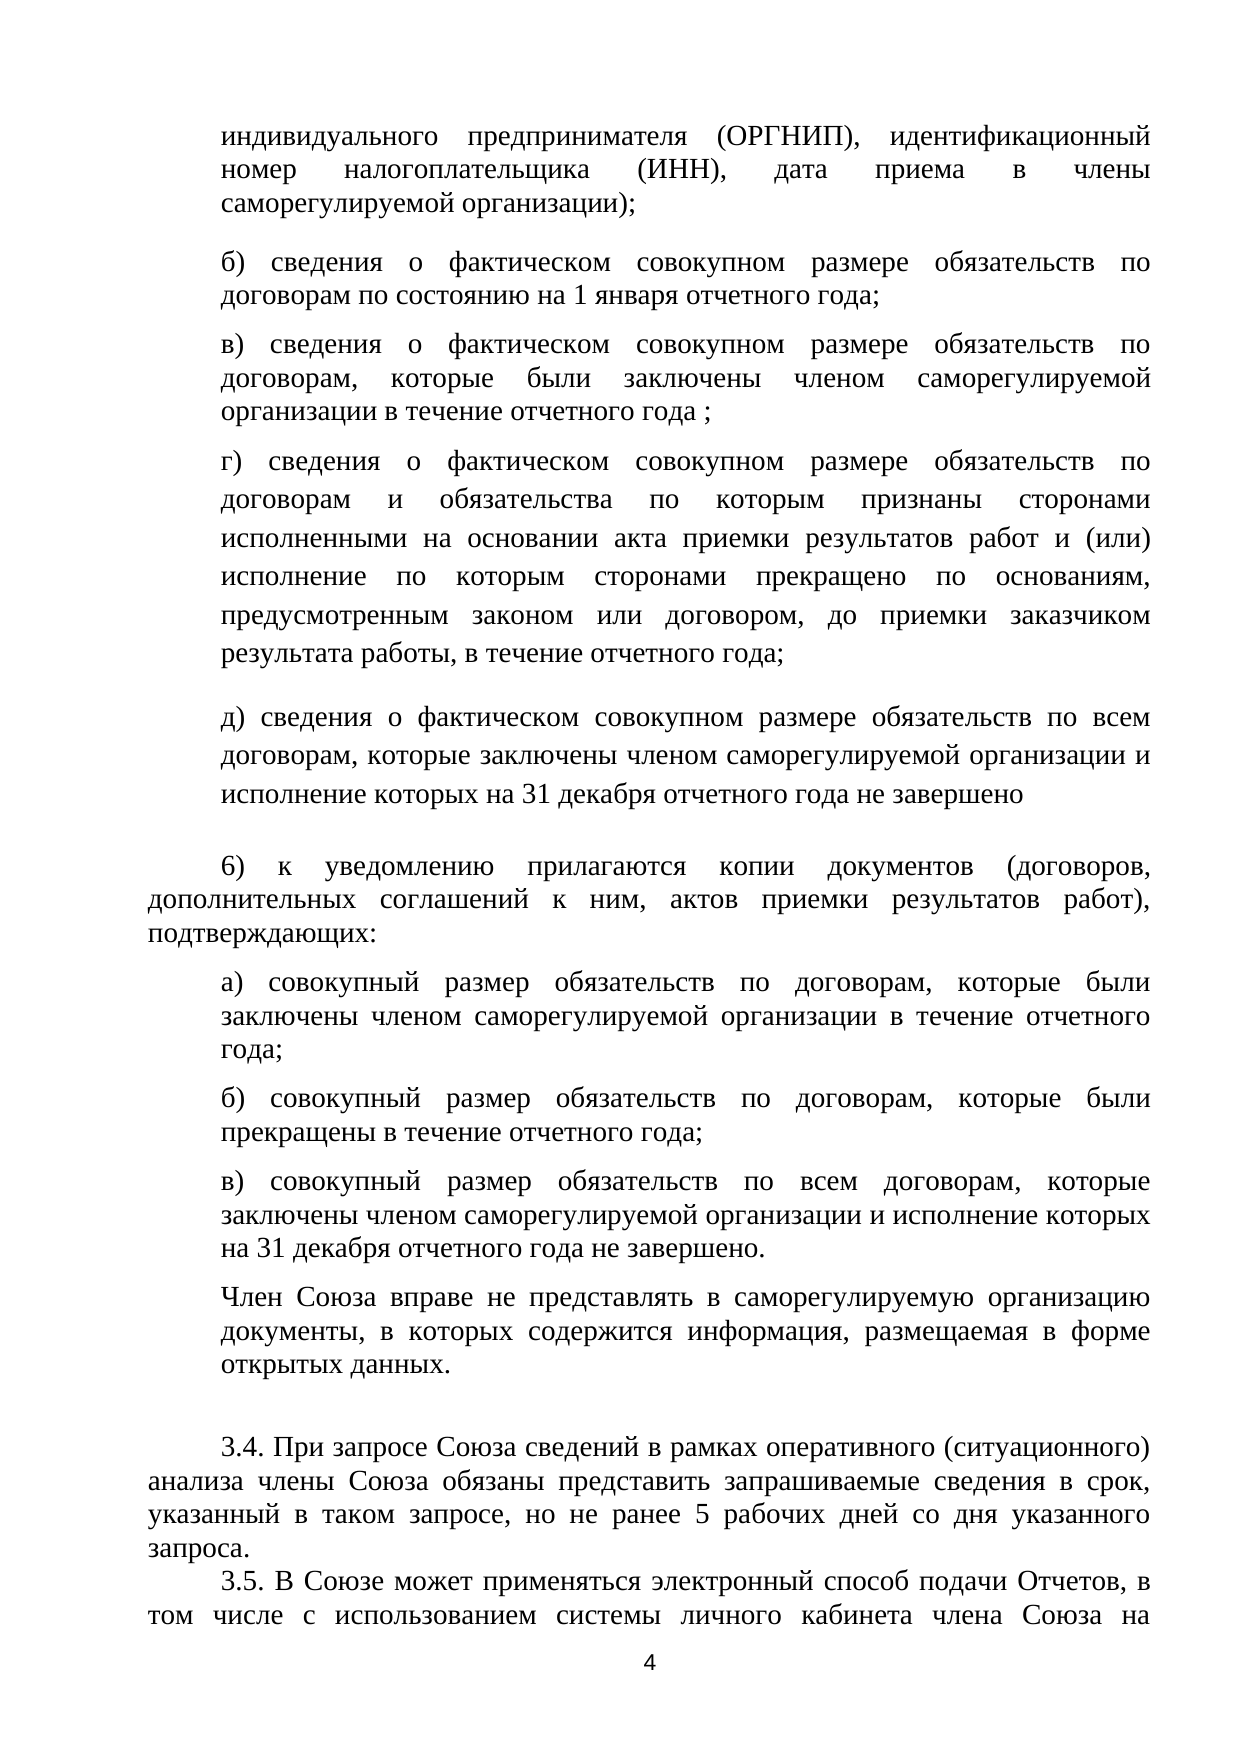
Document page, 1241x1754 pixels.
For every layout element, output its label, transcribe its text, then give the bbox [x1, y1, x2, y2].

text 6) к уведомлению прилагаются копии документов (договоров, дополнительных соглашений к ним, актов приемки результатов работ), подтверждающих: [148, 848, 1152, 949]
text в) совокупный размер обязательств по всем договорам, которые заключены членом саморегулируемой организации и исполнение которых на 31 декабря отчетного года не завершено. [221, 1163, 1152, 1264]
text а) совокупный размер обязательств по договорам, которые были заключены членом саморегулируемой организации в течение отчетного года; [221, 964, 1152, 1065]
text Член Союза вправе не представлять в саморегулируемую организацию документы, в которых содержится информация, размещаемая в форме открытых данных. [221, 1279, 1152, 1380]
text д) сведения о фактическом совокупном размере обязательств по всем договорам, которые заключены членом саморегулируемой организации и исполнение которых на 31 декабря отчетного года не завершено [221, 699, 1152, 809]
text б) сведения о фактическом совокупном размере обязательств по договорам по состоянию на 1 января отчетного года; [221, 244, 1152, 311]
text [148, 1563, 1152, 1631]
text г) сведения о фактическом совокупном размере обязательств по договорам и обязательства по которым признаны сторонами исполненными на основании акта приемки результатов работ и (или) исполнение по которым сторонами прекращено по основаниям, предусмотренным законом или договором, до приемки заказчиком результата работы, в течение отчетного года; [221, 443, 1152, 669]
text 3.4. При запросе Союза сведений в рамках оперативного (ситуационного) анализа члены Союза обязаны представить запрашиваемые сведения в срок, указанный в таком запросе, но не ранее 5 рабочих дней со дня указанного запроса. [148, 1429, 1152, 1563]
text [221, 118, 1152, 219]
text б) совокупный размер обязательств по договорам, которые были прекращены в течение отчетного года; [221, 1081, 1152, 1148]
text в) сведения о фактическом совокупном размере обязательств по договорам, которые были заключены членом саморегулируемой организации в течение отчетного года ; [221, 326, 1152, 427]
